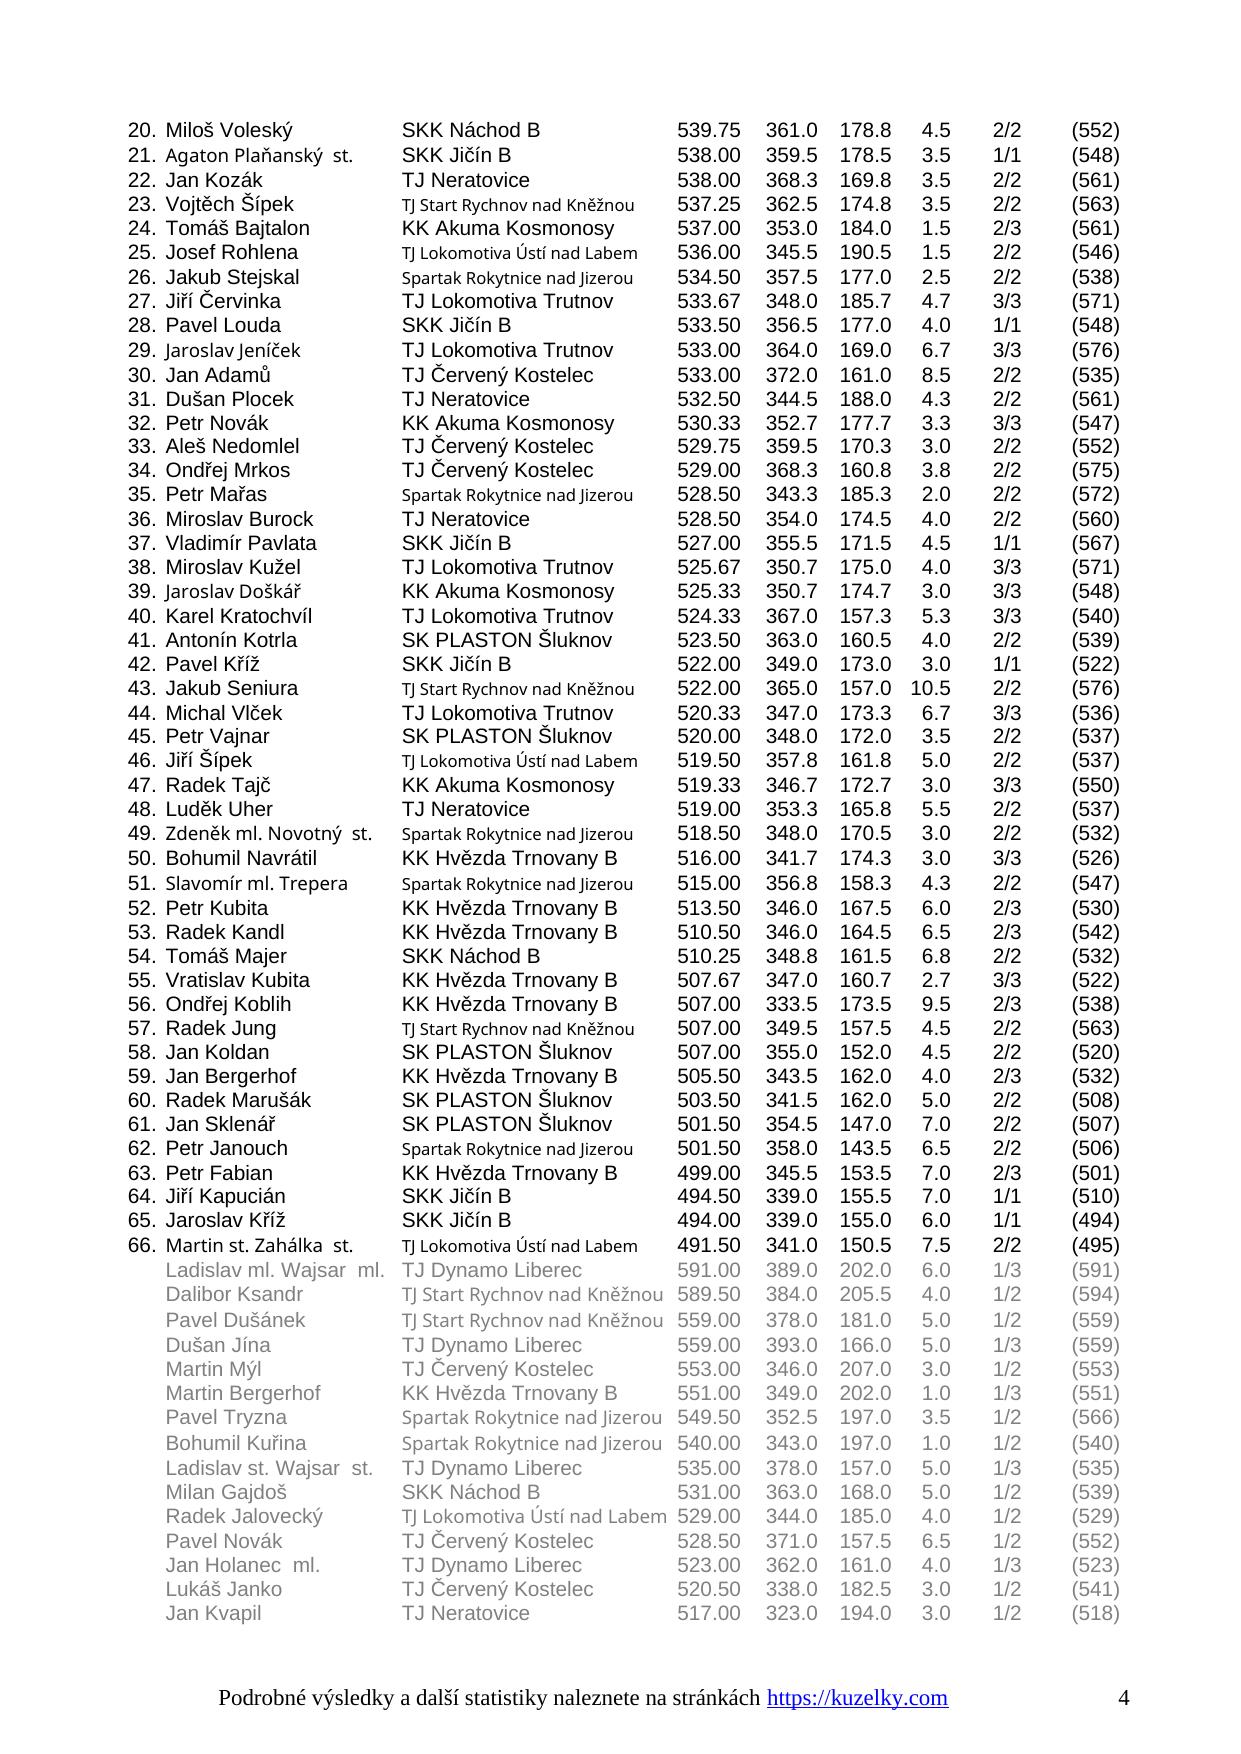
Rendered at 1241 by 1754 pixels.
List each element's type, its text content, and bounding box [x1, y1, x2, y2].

text 49. Zdeněk ml. Novotný st. Spartak Rokytnice nad Jizerou 518.50 348.0 170.5 3.0 2/2 (532) [106, 821, 1134, 846]
text 45. Petr Vajnar SK PLASTON Šluknov 520.00 348.0 172.0 3.5 2/2 (537) [106, 724, 1134, 748]
text 50. Bohumil Navrátil KK Hvězda Trnovany B 516.00 341.7 174.3 3.0 3/3 (526) [106, 846, 1134, 870]
text Pavel Tryzna Spartak Rokytnice nad Jizerou 549.50 352.5 197.0 3.5 1/2 (566) [106, 1404, 1134, 1430]
text 27. Jiří Červinka TJ Lokomotiva Trutnov 533.67 348.0 185.7 4.7 3/3 (571) [106, 289, 1134, 313]
text 29. Jaroslav Jeníček TJ Lokomotiva Trutnov 533.00 364.0 169.0 6.7 3/3 (576) [106, 337, 1134, 362]
text 33. Aleš Nedomlel TJ Červený Kostelec 529.75 359.5 170.3 3.0 2/2 (552) [106, 434, 1134, 458]
text 58. Jan Koldan SK PLASTON Šluknov 507.00 355.0 152.0 4.5 2/2 (520) [106, 1040, 1134, 1064]
text 47. Radek Tajč KK Akuma Kosmonosy 519.33 346.7 172.7 3.0 3/3 (550) [106, 773, 1134, 797]
text 56. Ondřej Koblih KK Hvězda Trnovany B 507.00 333.5 173.5 9.5 2/3 (538) [106, 992, 1134, 1016]
text 59. Jan Bergerhof KK Hvězda Trnovany B 505.50 343.5 162.0 4.0 2/3 (532) [106, 1064, 1134, 1088]
text Martin Mýl TJ Červený Kostelec 553.00 346.0 207.0 3.0 1/2 (553) [106, 1357, 1134, 1381]
text Martin Bergerhof KK Hvězda Trnovany B 551.00 349.0 202.0 1.0 1/3 (551) [106, 1381, 1134, 1404]
text 40. Karel Kratochvíl TJ Lokomotiva Trutnov 524.33 367.0 157.3 5.3 3/3 (540) [106, 604, 1134, 628]
text 53. Radek Kandl KK Hvězda Trnovany B 510.50 346.0 164.5 6.5 2/3 (542) [106, 920, 1134, 944]
text 61. Jan Sklenář SK PLASTON Šluknov 501.50 354.5 147.0 7.0 2/2 (507) [106, 1112, 1134, 1136]
text 24. Tomáš Bajtalon KK Akuma Kosmonosy 537.00 353.0 184.0 1.5 2/3 (561) [106, 216, 1134, 240]
text 63. Petr Fabian KK Hvězda Trnovany B 499.00 345.5 153.5 7.0 2/3 (501) [106, 1160, 1134, 1184]
text Jan Kvapil TJ Neratovice 517.00 323.0 194.0 3.0 1/2 (518) [106, 1601, 1134, 1625]
text Lukáš Janko TJ Červený Kostelec 520.50 338.0 182.5 3.0 1/2 (541) [106, 1577, 1134, 1601]
text 26. Jakub Stejskal Spartak Rokytnice nad Jizerou 534.50 357.5 177.0 2.5 2/2 (538) [106, 264, 1134, 289]
text 57. Radek Jung TJ Start Rychnov nad Kněžnou 507.00 349.5 157.5 4.5 2/2 (563) [106, 1016, 1134, 1040]
text 42. Pavel Kříž SKK Jičín B 522.00 349.0 173.0 3.0 1/1 (522) [106, 652, 1134, 676]
text 35. Petr Mařas Spartak Rokytnice nad Jizerou 528.50 343.3 185.3 2.0 2/2 (572) [106, 482, 1134, 507]
text 46. Jiří Šípek TJ Lokomotiva Ústí nad Labem 519.50 357.8 161.8 5.0 2/2 (537) [106, 748, 1134, 773]
text Milan Gajdoš SKK Náchod B 531.00 363.0 168.0 5.0 1/2 (539) [106, 1479, 1134, 1503]
text 62. Petr Janouch Spartak Rokytnice nad Jizerou 501.50 358.0 143.5 6.5 2/2 (506) [106, 1136, 1134, 1160]
text 64. Jiří Kapucián SKK Jičín B 494.50 339.0 155.5 7.0 1/1 (510) [106, 1184, 1134, 1208]
text 60. Radek Marušák SK PLASTON Šluknov 503.50 341.5 162.0 5.0 2/2 (508) [106, 1088, 1134, 1112]
text 21. Agaton Plaňanský st. SKK Jičín B 538.00 359.5 178.5 3.5 1/1 (548) [106, 142, 1134, 168]
text 34. Ondřej Mrkos TJ Červený Kostelec 529.00 368.3 160.8 3.8 2/2 (575) [106, 458, 1134, 482]
text 37. Vladimír Pavlata SKK Jičín B 527.00 355.5 171.5 4.5 1/1 (567) [106, 531, 1134, 554]
text 48. Luděk Uher TJ Neratovice 519.00 353.3 165.8 5.5 2/2 (537) [106, 797, 1134, 821]
text 36. Miroslav Burock TJ Neratovice 528.50 354.0 174.5 4.0 2/2 (560) [106, 507, 1134, 531]
text 20. Miloš Voleský SKK Náchod B 539.75 361.0 178.8 4.5 2/2 (552) [106, 118, 1134, 142]
text 65. Jaroslav Kříž SKK Jičín B 494.00 339.0 155.0 6.0 1/1 (494) [106, 1208, 1134, 1232]
text Pavel Dušánek TJ Start Rychnov nad Kněžnou 559.00 378.0 181.0 5.0 1/2 (559) [106, 1307, 1134, 1333]
text 23. Vojtěch Šípek TJ Start Rychnov nad Kněžnou 537.25 362.5 174.8 3.5 2/2 (563) [106, 192, 1134, 216]
text 54. Tomáš Majer SKK Náchod B 510.25 348.8 161.5 6.8 2/2 (532) [106, 944, 1134, 968]
text 39. Jaroslav Doškář KK Akuma Kosmonosy 525.33 350.7 174.7 3.0 3/3 (548) [106, 578, 1134, 604]
text Radek Jalovecký TJ Lokomotiva Ústí nad Labem 529.00 344.0 185.0 4.0 1/2 (529) [106, 1503, 1134, 1529]
text Pavel Novák TJ Červený Kostelec 528.50 371.0 157.5 6.5 1/2 (552) [106, 1529, 1134, 1553]
text Dalibor Ksandr TJ Start Rychnov nad Kněžnou 589.50 384.0 205.5 4.0 1/2 (594) [106, 1282, 1134, 1307]
text 28. Pavel Louda SKK Jičín B 533.50 356.5 177.0 4.0 1/1 (548) [106, 313, 1134, 337]
text Dušan Jína TJ Dynamo Liberec 559.00 393.0 166.0 5.0 1/3 (559) [106, 1333, 1134, 1357]
text 66. Martin st. Zahálka st. TJ Lokomotiva Ústí nad Labem 491.50 341.0 150.5 7.5 2/2 (495) [106, 1232, 1134, 1258]
text 44. Michal Vlček TJ Lokomotiva Trutnov 520.33 347.0 173.3 6.7 3/3 (536) [106, 700, 1134, 724]
text Bohumil Kuřina Spartak Rokytnice nad Jizerou 540.00 343.0 197.0 1.0 1/2 (540) [106, 1430, 1134, 1456]
text 52. Petr Kubita KK Hvězda Trnovany B 513.50 346.0 167.5 6.0 2/3 (530) [106, 896, 1134, 920]
text 43. Jakub Seniura TJ Start Rychnov nad Kněžnou 522.00 365.0 157.0 10.5 2/2 (576) [106, 676, 1134, 700]
text 38. Miroslav Kužel TJ Lokomotiva Trutnov 525.67 350.7 175.0 4.0 3/3 (571) [106, 554, 1134, 578]
text Ladislav ml. Wajsar ml. TJ Dynamo Liberec 591.00 389.0 202.0 6.0 1/3 (591) [106, 1258, 1134, 1282]
text 41. Antonín Kotrla SK PLASTON Šluknov 523.50 363.0 160.5 4.0 2/2 (539) [106, 628, 1134, 652]
text 25. Josef Rohlena TJ Lokomotiva Ústí nad Labem 536.00 345.5 190.5 1.5 2/2 (546) [106, 240, 1134, 264]
text 55. Vratislav Kubita KK Hvězda Trnovany B 507.67 347.0 160.7 2.7 3/3 (522) [106, 968, 1134, 992]
text 30. Jan Adamů TJ Červený Kostelec 533.00 372.0 161.0 8.5 2/2 (535) [106, 362, 1134, 386]
text Jan Holanec ml. TJ Dynamo Liberec 523.00 362.0 161.0 4.0 1/3 (523) [106, 1553, 1134, 1577]
text Ladislav st. Wajsar st. TJ Dynamo Liberec 535.00 378.0 157.0 5.0 1/3 (535) [106, 1456, 1134, 1479]
text 51. Slavomír ml. Trepera Spartak Rokytnice nad Jizerou 515.00 356.8 158.3 4.3 2/2 (547) [106, 870, 1134, 896]
text 31. Dušan Plocek TJ Neratovice 532.50 344.5 188.0 4.3 2/2 (561) [106, 386, 1134, 410]
text 32. Petr Novák KK Akuma Kosmonosy 530.33 352.7 177.7 3.3 3/3 (547) [106, 410, 1134, 434]
text 22. Jan Kozák TJ Neratovice 538.00 368.3 169.8 3.5 2/2 (561) [106, 168, 1134, 192]
